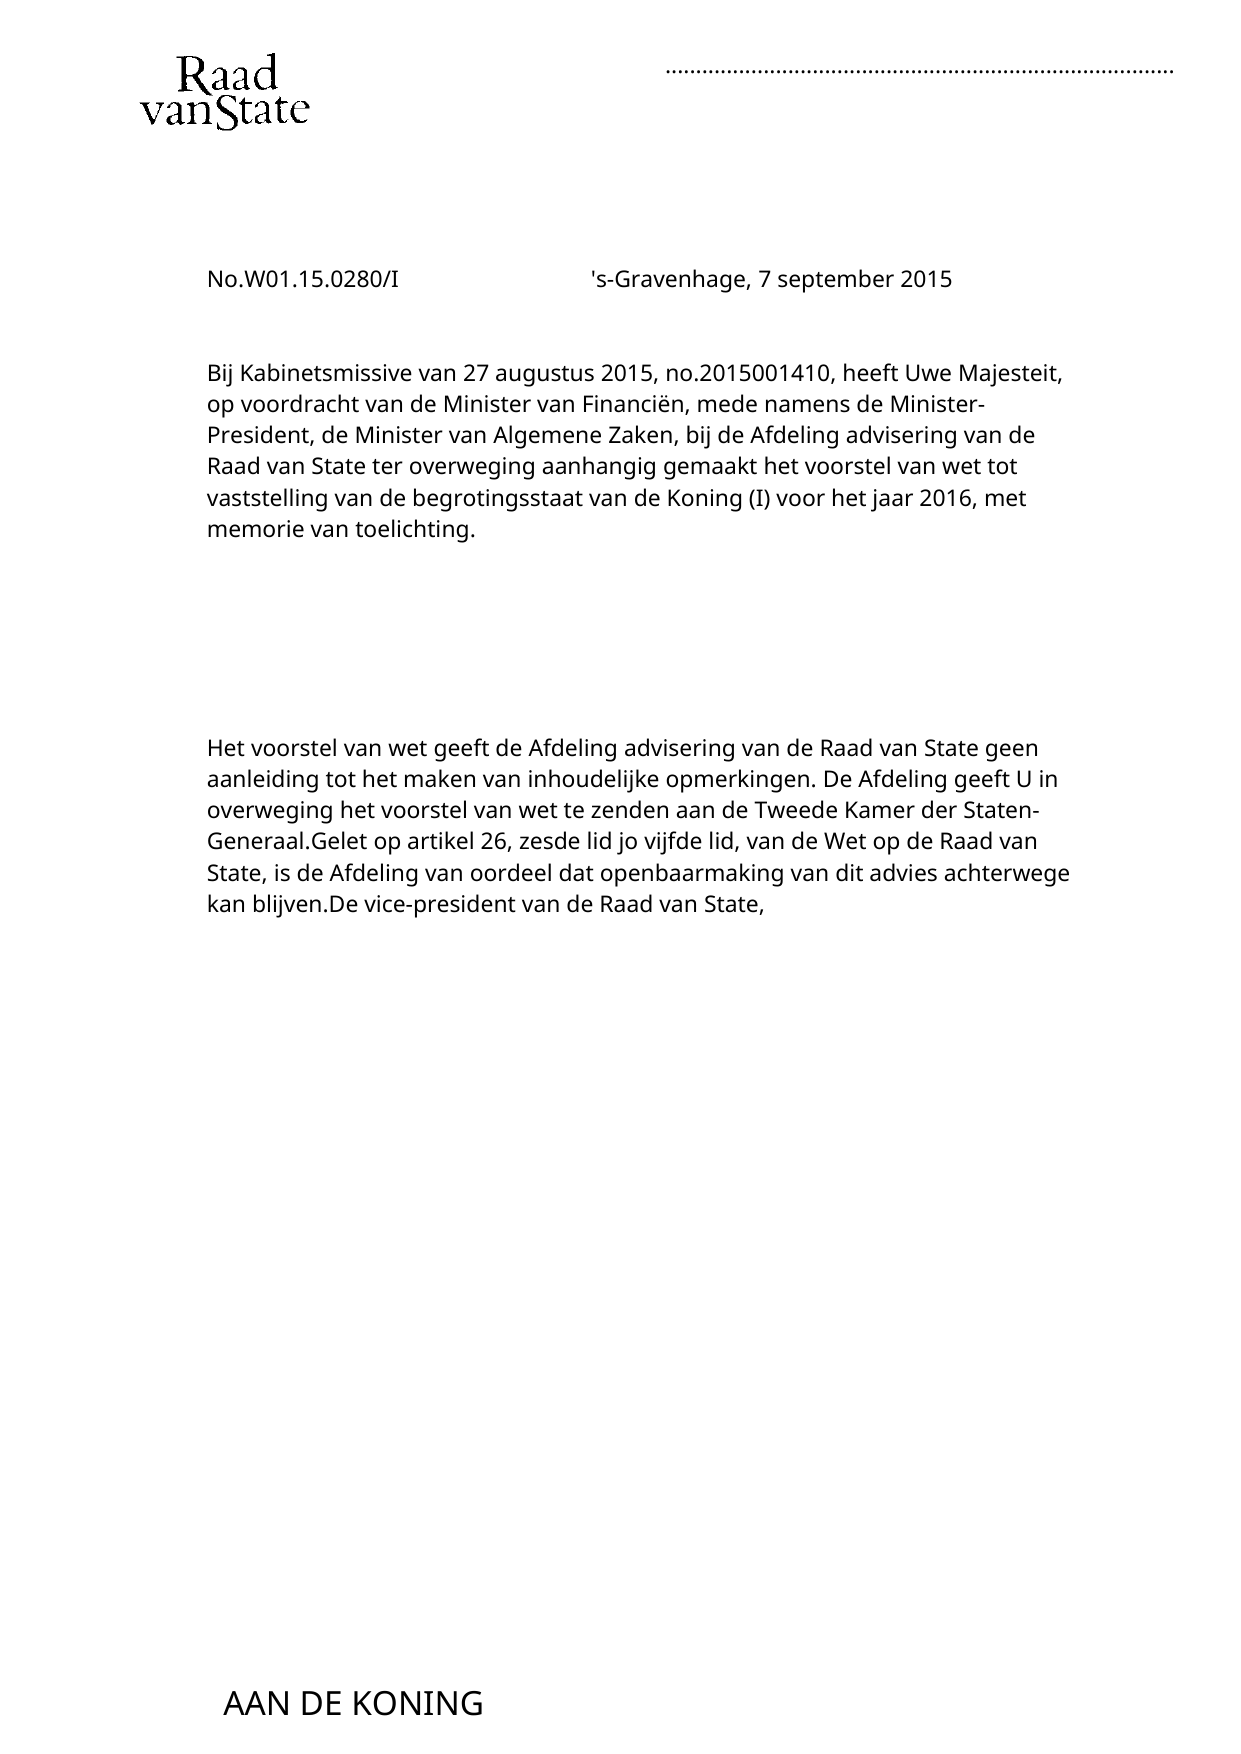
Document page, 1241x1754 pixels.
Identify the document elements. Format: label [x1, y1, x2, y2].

picture [129, 17, 320, 139]
